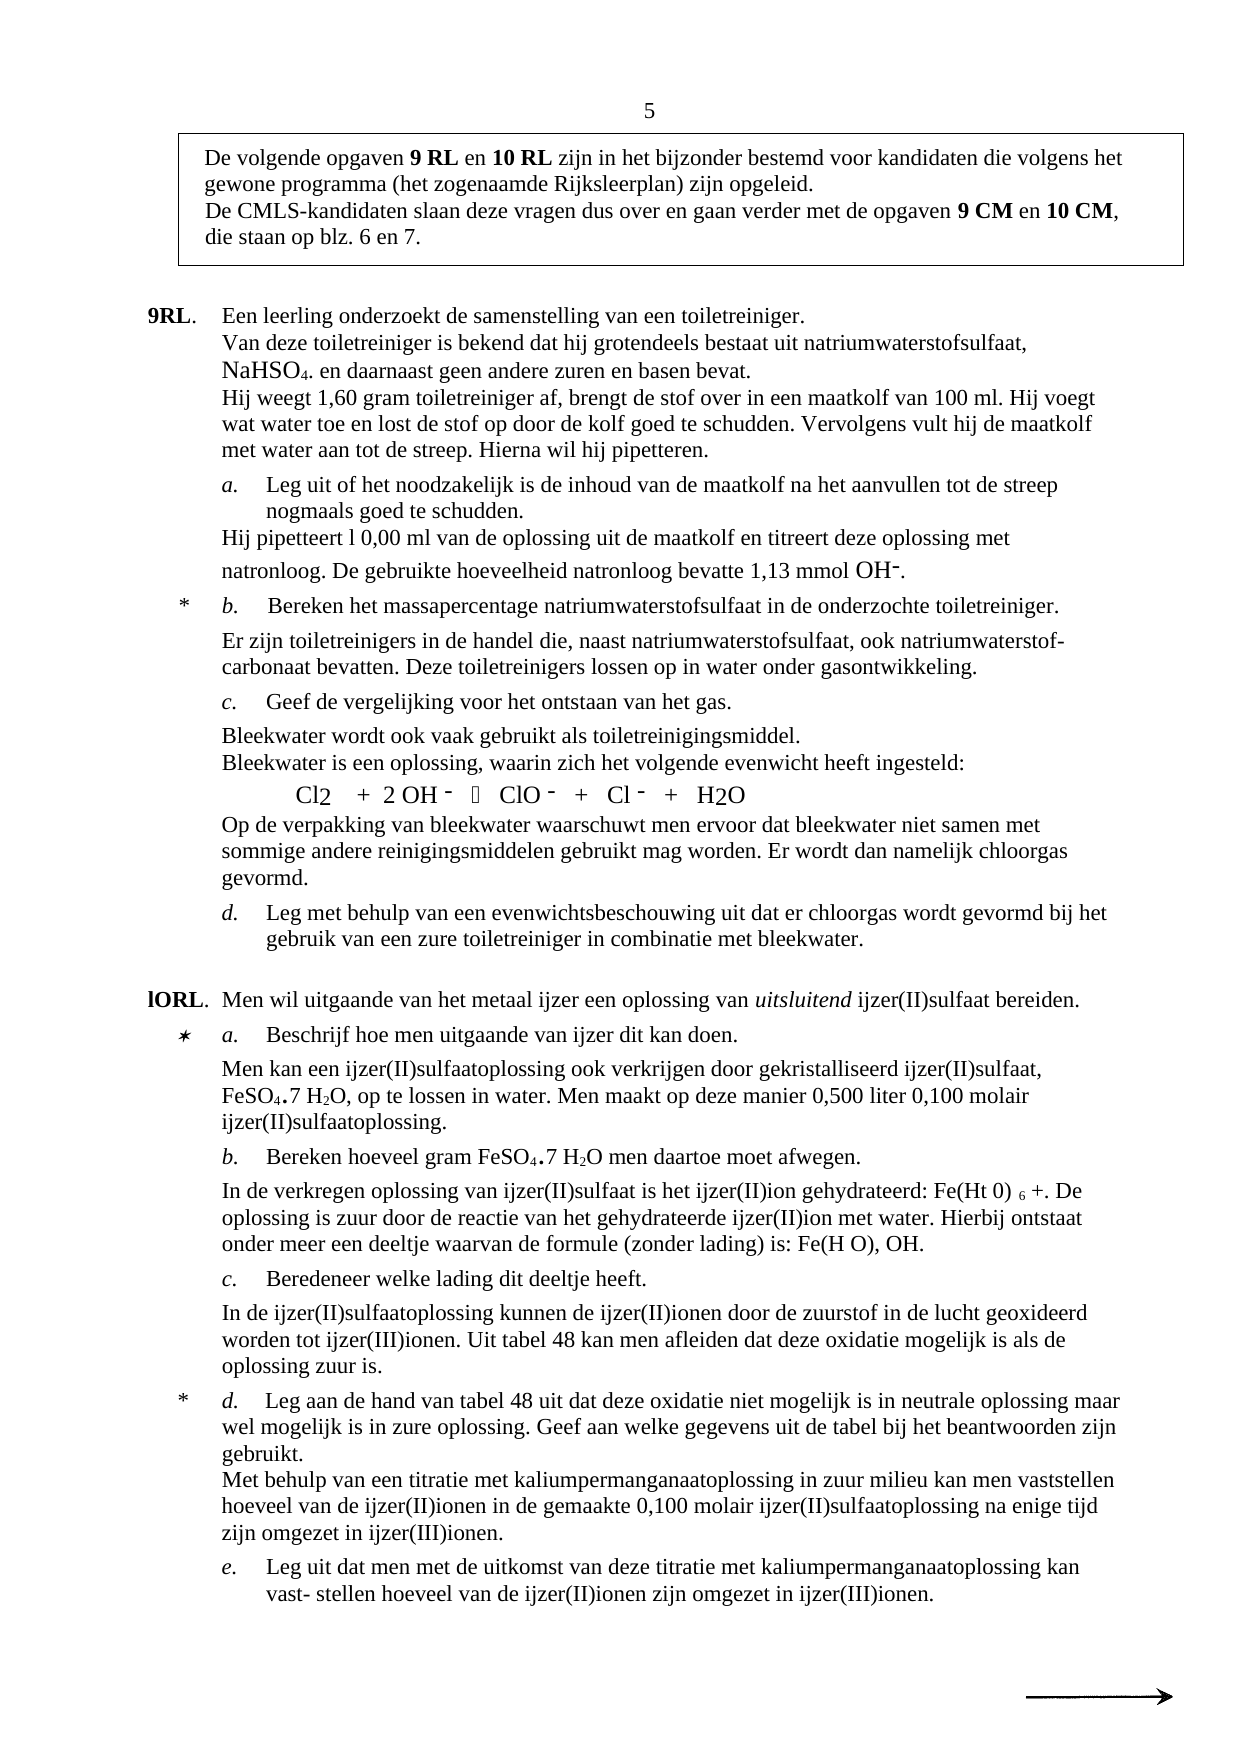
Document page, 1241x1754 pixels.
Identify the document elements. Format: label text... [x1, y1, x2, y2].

text Men kan een ijzer(II)sulfaatoplossing ook verkrijgen door gekristalliseerd ijzer(II)sulfaat, [221, 1055, 1121, 1082]
text Hij pipetteert l 0,00 ml van de oplossing uit de maatkolf en titreert deze oplossing met natronloog. De gebruikte hoeveelheid natronloog bevatte 1,13 mmol OH-. [221, 524, 1121, 584]
text Bleekwater wordt ook vaak gebruikt als toiletreinigingsmiddel. [221, 723, 1122, 749]
text FeSO4 . 7 H2O, op te lossen in water. Men maakt op deze manier 0,500 liter 0,100 molair ijzer(II)sulfaatoplossing. [221, 1082, 1121, 1134]
text Bleekwater is een oplossing, waarin zich het volgende evenwicht heeft ingesteld: [222, 749, 1121, 775]
list Geef de vergelijking voor het ontstaan van het gas. [221, 688, 1122, 714]
text * b. Bereken het massapercentage natriumwaterstofsulfaat in de onderzochte toiletreiniger. [177, 592, 1122, 618]
text Cl2 + 2 OH - ClO - + Cl - + H2O [295, 775, 1121, 811]
text In de ijzer(II)sulfaatoplossing kunnen de ijzer(II)ionen door de zuurstof in de lucht geoxideerd worden tot ijzer(III)ionen. Uit tabel 48 kan men afleiden dat deze oxidatie mogelijk is als de oplossing zuur is. [222, 1299, 1122, 1378]
list Beredeneer welke lading dit deeltje heeft. [222, 1265, 1122, 1291]
list Bereken hoeveel gram FeSO4 . 7 H2O men daartoe moet afwegen. [222, 1143, 1122, 1169]
text lORL. Men wil uitgaande van het metaal ijzer een oplossing van uitsluitend ijzer(II)sulfaat bereiden. [148, 986, 1122, 1012]
text 5 [177, 97, 1122, 123]
list Leg met behulp van een evenwichtsbeschouwing uit dat er chloorgas wordt gevormd bij het gebruik van een zure toiletreiniger in combinatie met bleekwater. [221, 898, 1122, 951]
text Hij weegt 1,60 gram toiletreiniger af, brengt de stof over in een maatkolf van 100 ml. Hij voegt [221, 384, 1121, 410]
text Er zijn toiletreinigers in de handel die, naast natriumwaterstofsulfaat, ook natriumwaterstof- carbonaat bevatten. Deze toiletreinigers lossen op in water onder gasontwikkeling. [222, 627, 1122, 679]
text wat water toe en lost de stof op door de kolf goed te schudden. Vervolgens vult hij de maatkolf met water aan tot de streep. Hierna wil hij pipetteren. [221, 410, 1121, 463]
list a. Beschrijf hoe men uitgaande van ijzer dit kan doen. [177, 1021, 1122, 1047]
text Op de verpakking van bleekwater waarschuwt men ervoor dat bleekwater niet samen met sommige andere reinigingsmiddelen gebruikt mag worden. Er wordt dan namelijk chloorgas gevormd. [221, 811, 1121, 890]
text e. Leg uit dat men met de uitkomst van deze titratie met kaliumpermanganaatoplossing kan vast- stellen hoeveel van de ijzer(II)ionen zijn omgezet in ijzer(III)ionen. [221, 1553, 1122, 1606]
text In de verkregen oplossing van ijzer(II)sulfaat is het ijzer(II)ion gehydrateerd: Fe(Ht 0) 6 +. De oplossing is zuur door de reactie van het gehydrateerde ijzer(II)ion met water. Hierbij ontstaat onder meer een deeltje waarvan de formule (zonder lading) is: Fe(H O), OH. [222, 1177, 1122, 1256]
list Leg uit of het noodzakelijk is de inhoud van de maatkolf na het aanvullen tot de streep nogmaals goed te schudden. [221, 471, 1122, 524]
text 9RL. Een leerling onderzoekt de samenstelling van een toiletreiniger. [148, 302, 1122, 329]
text Van deze toiletreiniger is bekend dat hij grotendeels bestaat uit natriumwaterstofsulfaat, NaHSO4. en daarnaast geen andere zuren en basen bevat. [221, 329, 1077, 384]
text * d. Leg aan de hand van tabel 48 uit dat deze oxidatie niet mogelijk is in neutrale oplossing maar wel mogelijk is in zure oplossing. Geef aan welke gegevens uit de tabel bij het beantwoorden zijn gebruikt. [177, 1387, 1122, 1466]
text Met behulp van een titratie met kaliumpermanganaatoplossing in zuur milieu kan men vaststellen hoeveel van de ijzer(II)ionen in de gemaakte 0,100 molair ijzer(II)sulfaatoplossing na enige tijd zijn omgezet in ijzer(III)ionen. [221, 1466, 1121, 1545]
picture [1025, 1688, 1173, 1705]
